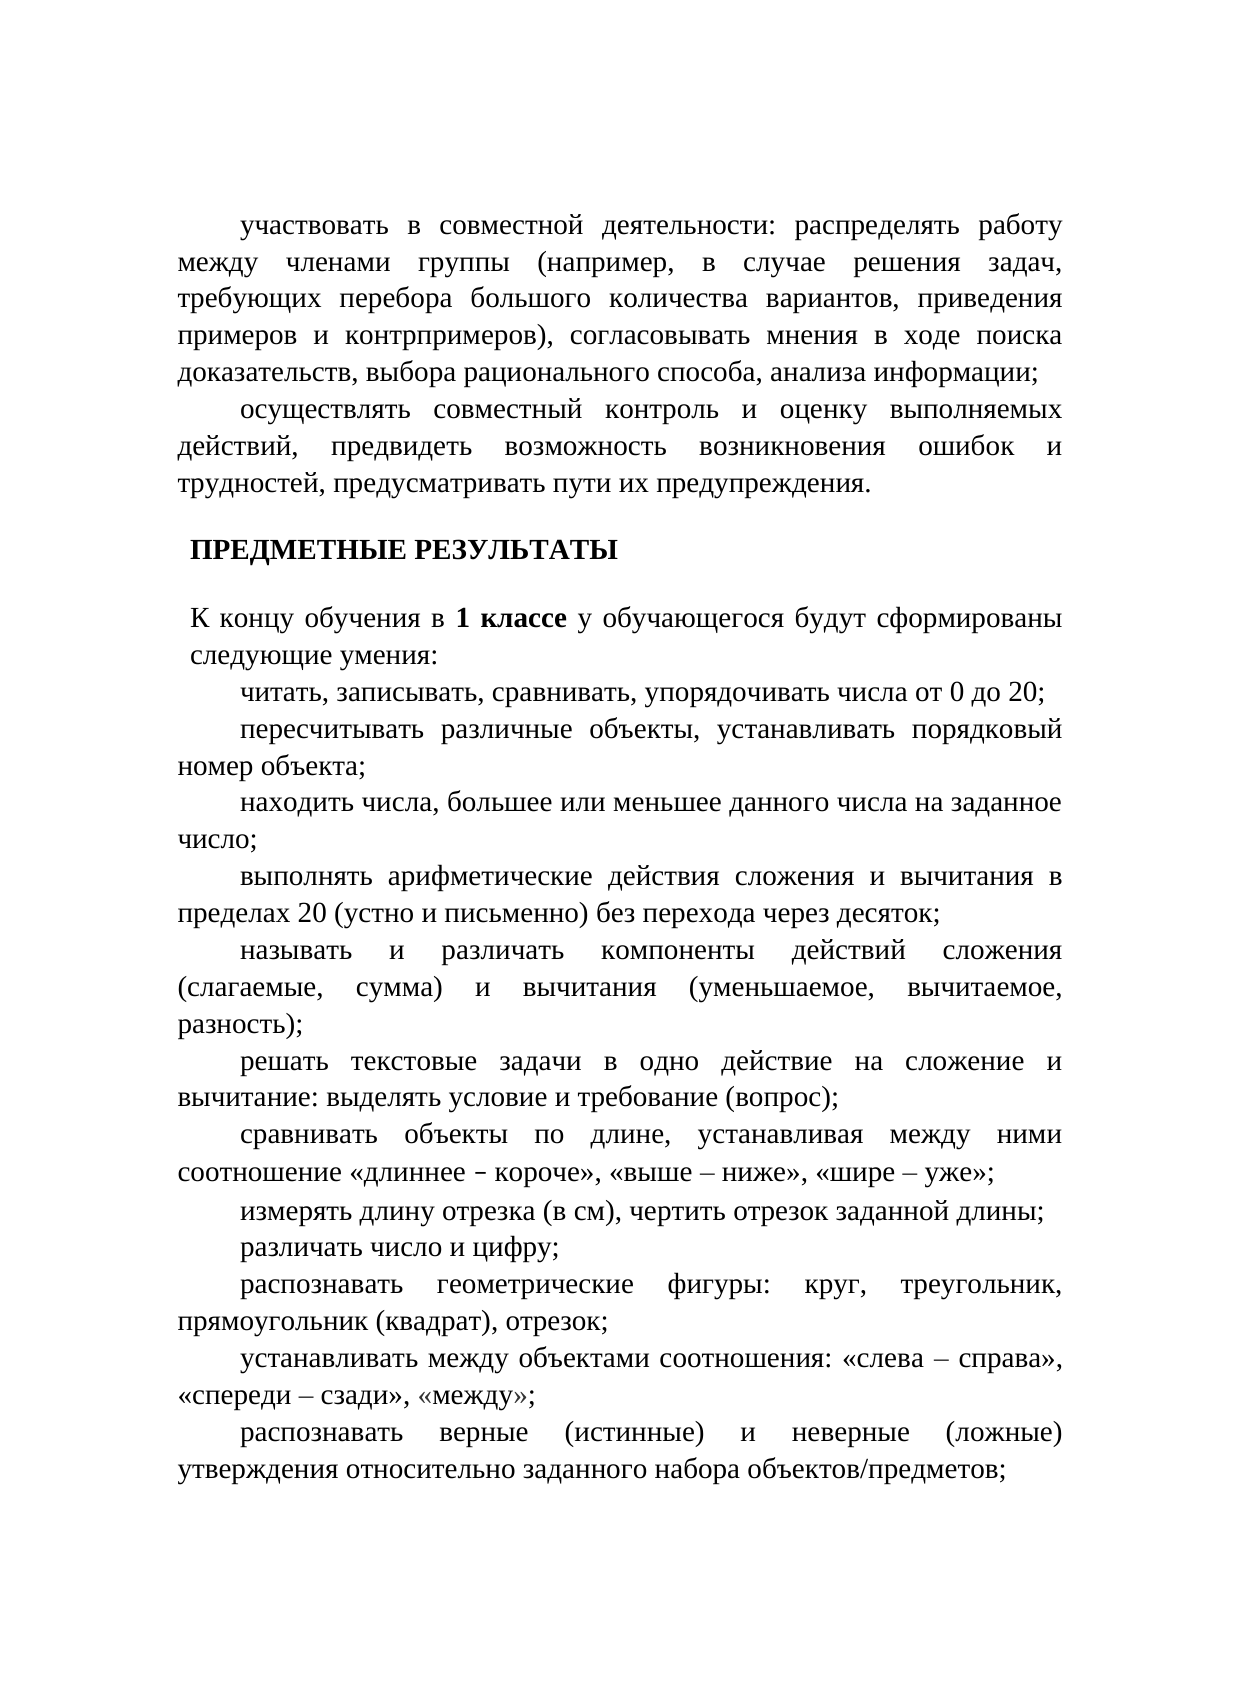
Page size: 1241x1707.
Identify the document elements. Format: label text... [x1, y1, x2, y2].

text участвовать в совместной деятельности: распределять работу между членами группы (например, в случае решения задач, требующих перебора большого количества вариантов, приведения примеров и контрпримеров), согласовывать мнения в ходе поиска доказательств, выбора рационального способа, анализа информации; [177, 207, 1063, 388]
text называть и различать компоненты действий сложения (слагаемые, сумма) и вычитания (уменьшаемое, вычитаемое, разность); [177, 932, 1063, 1039]
text читать, записывать, сравнивать, упорядочивать числа от 0 до 20; [177, 674, 1063, 707]
text распознавать верные (истинные) и неверные (ложные) утверждения относительно заданного набора объектов/предметов; [177, 1414, 1063, 1484]
text различать число и цифру; [177, 1229, 1063, 1263]
text измерять длину отрезка (в см), чертить отрезок заданной длины; [177, 1193, 1063, 1226]
text осуществлять совместный контроль и оценку выполняемых действий, предвидеть возможность возникновения ошибок и трудностей, предусматривать пути их предупреждения. [177, 391, 1063, 498]
text выполнять арифметические действия сложения и вычитания в пределах 20 (устно и письменно) без перехода через десяток; [177, 858, 1063, 929]
text ПРЕДМЕТНЫЕ РЕЗУЛЬТАТЫ [190, 532, 1063, 566]
text находить числа, большее или меньшее данного числа на заданное число; [177, 784, 1063, 855]
text К концу обучения в 1 классе у обучающегося будут сформированы следующие умения: [190, 600, 1063, 671]
text решать текстовые задачи в одно действие на сложение и вычитание: выделять условие и требование (вопрос); [177, 1043, 1063, 1113]
text сравнивать объекты по длине, устанавливая между ними соотношение «длиннее – короче», «выше – ниже», «шире – уже»; [177, 1116, 1063, 1189]
text пересчитывать различные объекты, устанавливать порядковый номер объекта; [177, 711, 1063, 781]
text распознавать геометрические фигуры: круг, треугольник, прямоугольник (квадрат), отрезок; [177, 1266, 1063, 1337]
text устанавливать между объектами соотношения: «слева – справа», «спереди – сзади», «между»; [177, 1340, 1063, 1411]
